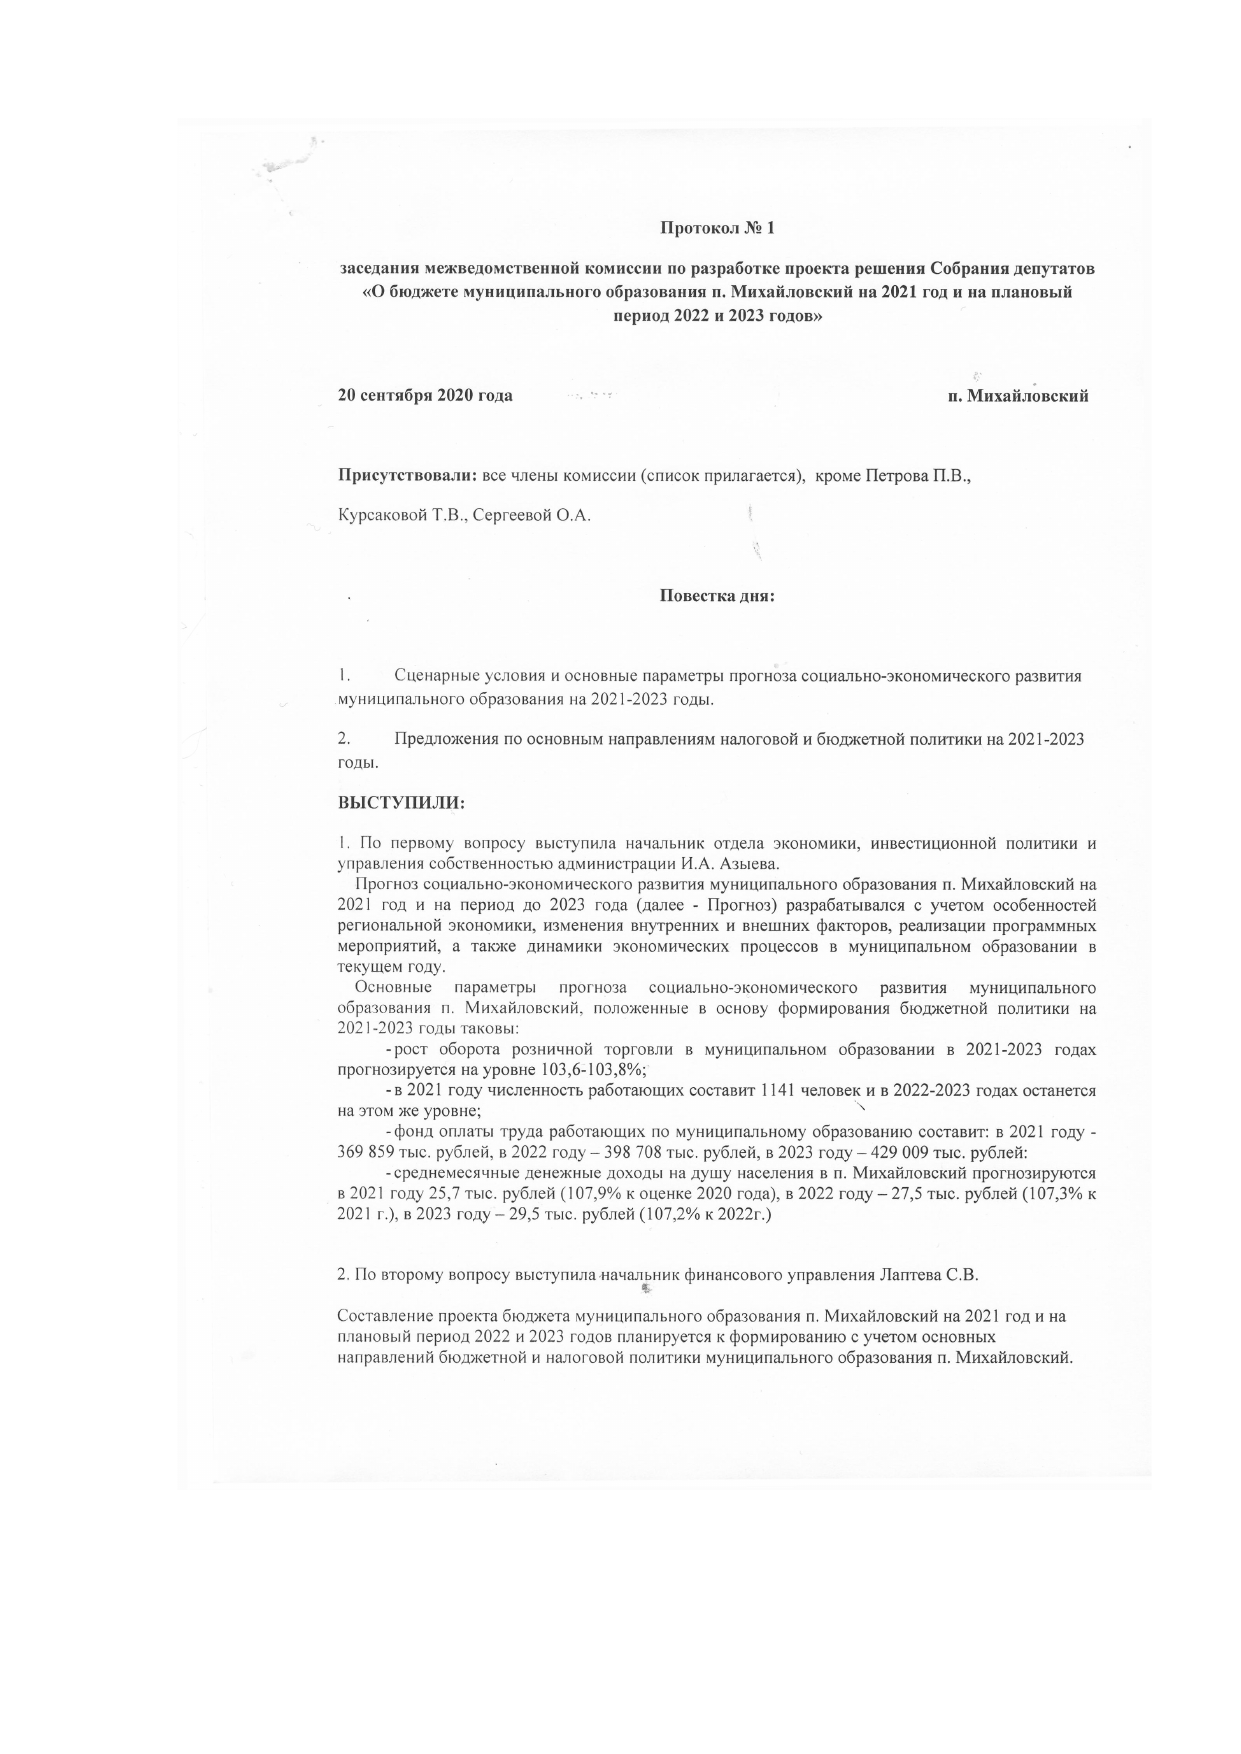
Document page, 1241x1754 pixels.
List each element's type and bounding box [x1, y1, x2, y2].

picture [177, 118, 1152, 1490]
